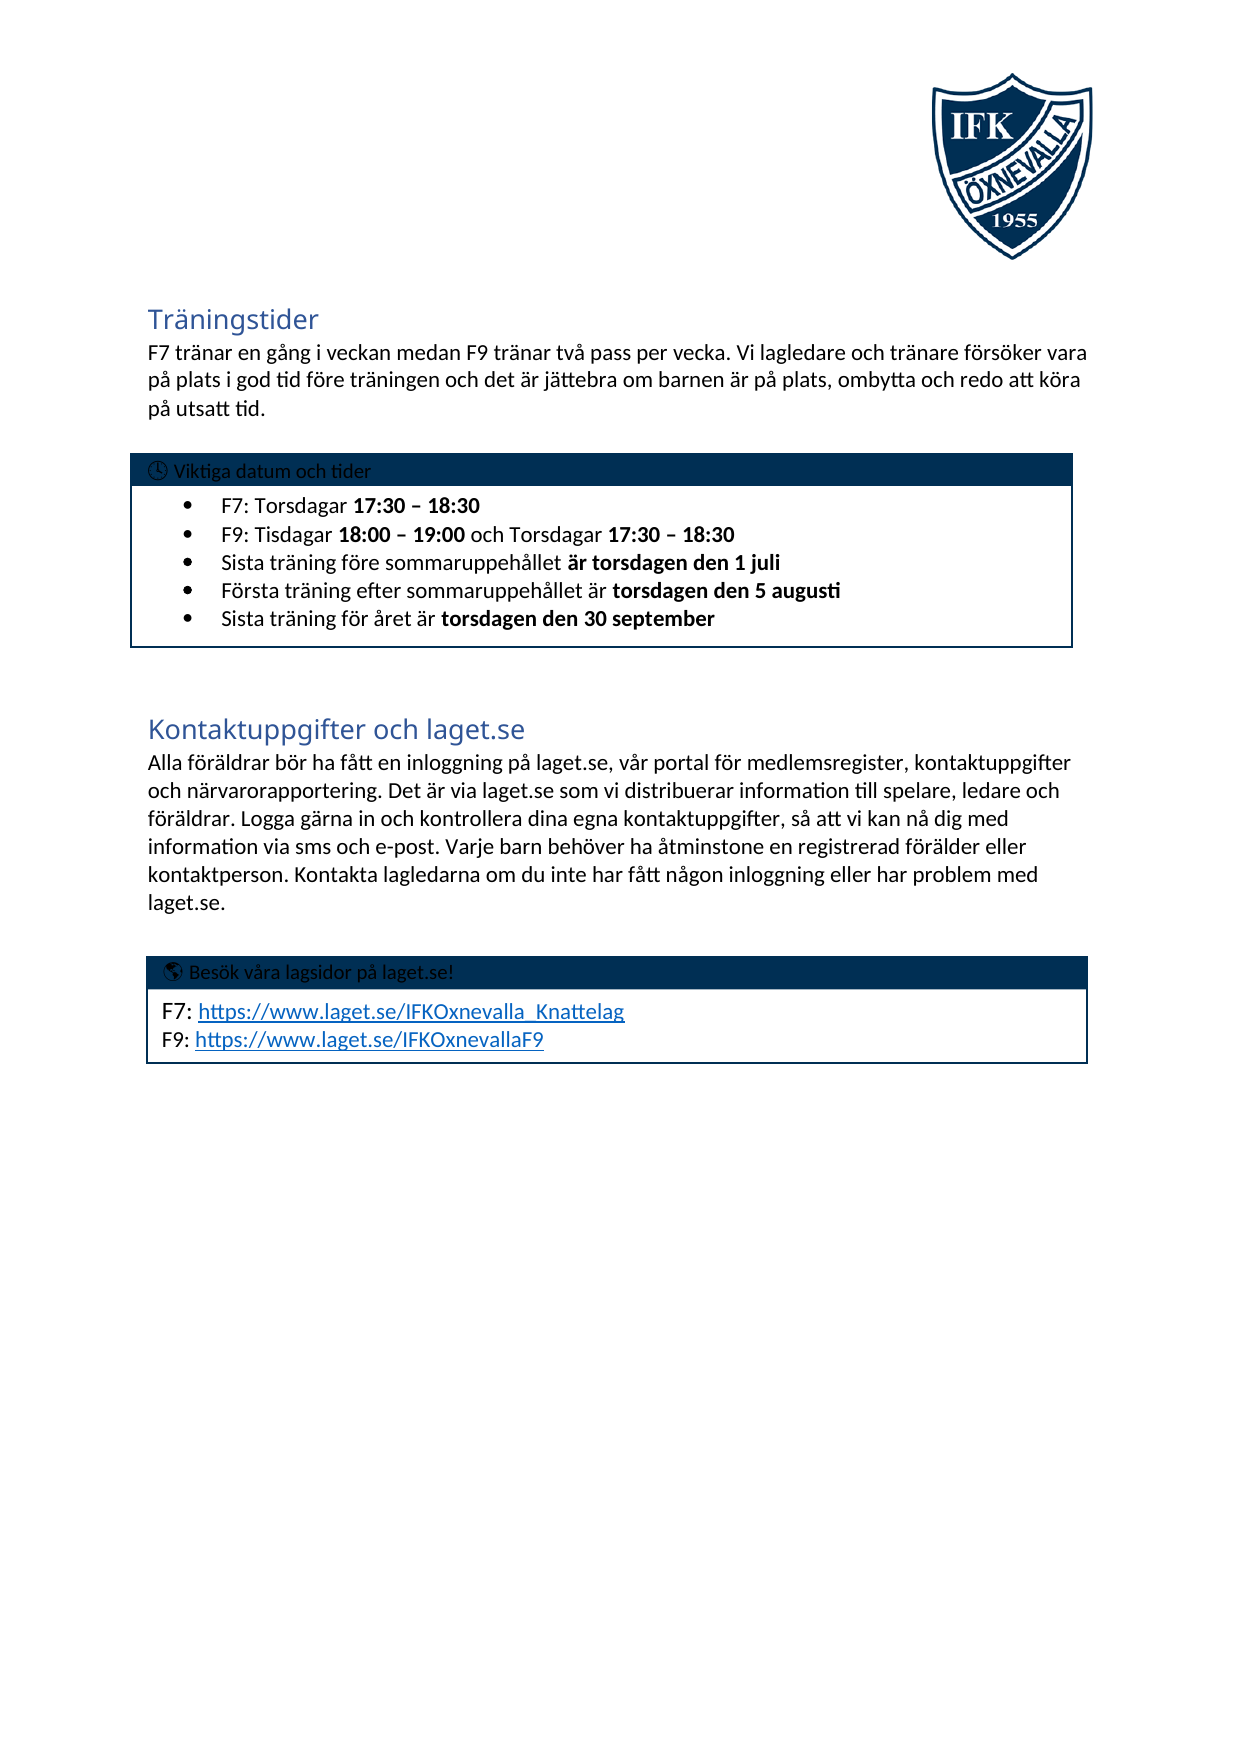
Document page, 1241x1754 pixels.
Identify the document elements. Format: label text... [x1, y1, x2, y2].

subtitle Kontaktuppgifter och laget.se [148, 711, 1093, 748]
text Alla föräldrar bör ha fått en inloggning på laget.se, vår portal för medlemsregister, kontaktuppgifter och närvarorapportering. Det är via laget.se som vi distribuerar information till spelare, ledare och föräldrar. Logga gärna in och kontrollera dina egna kontaktuppgifter, så att vi kan nå dig med information via sms och e-post. Varje barn behöver ha åtminstone en registrerad förälder eller kontaktperson. Kontakta lagledarna om du inte har fått någon inloggning eller har problem med laget.se. [148, 748, 1093, 916]
subtitle Träningstider [148, 301, 1093, 338]
text F7 tränar en gång i veckan medan F9 tränar två pass per vecka. Vi lagledare och tränare försöker vara på plats i god tid före träningen och det är jättebra om barnen är på plats, ombytta och redo att köra på utsatt tid. [148, 338, 1093, 422]
picture [931, 73, 1093, 260]
